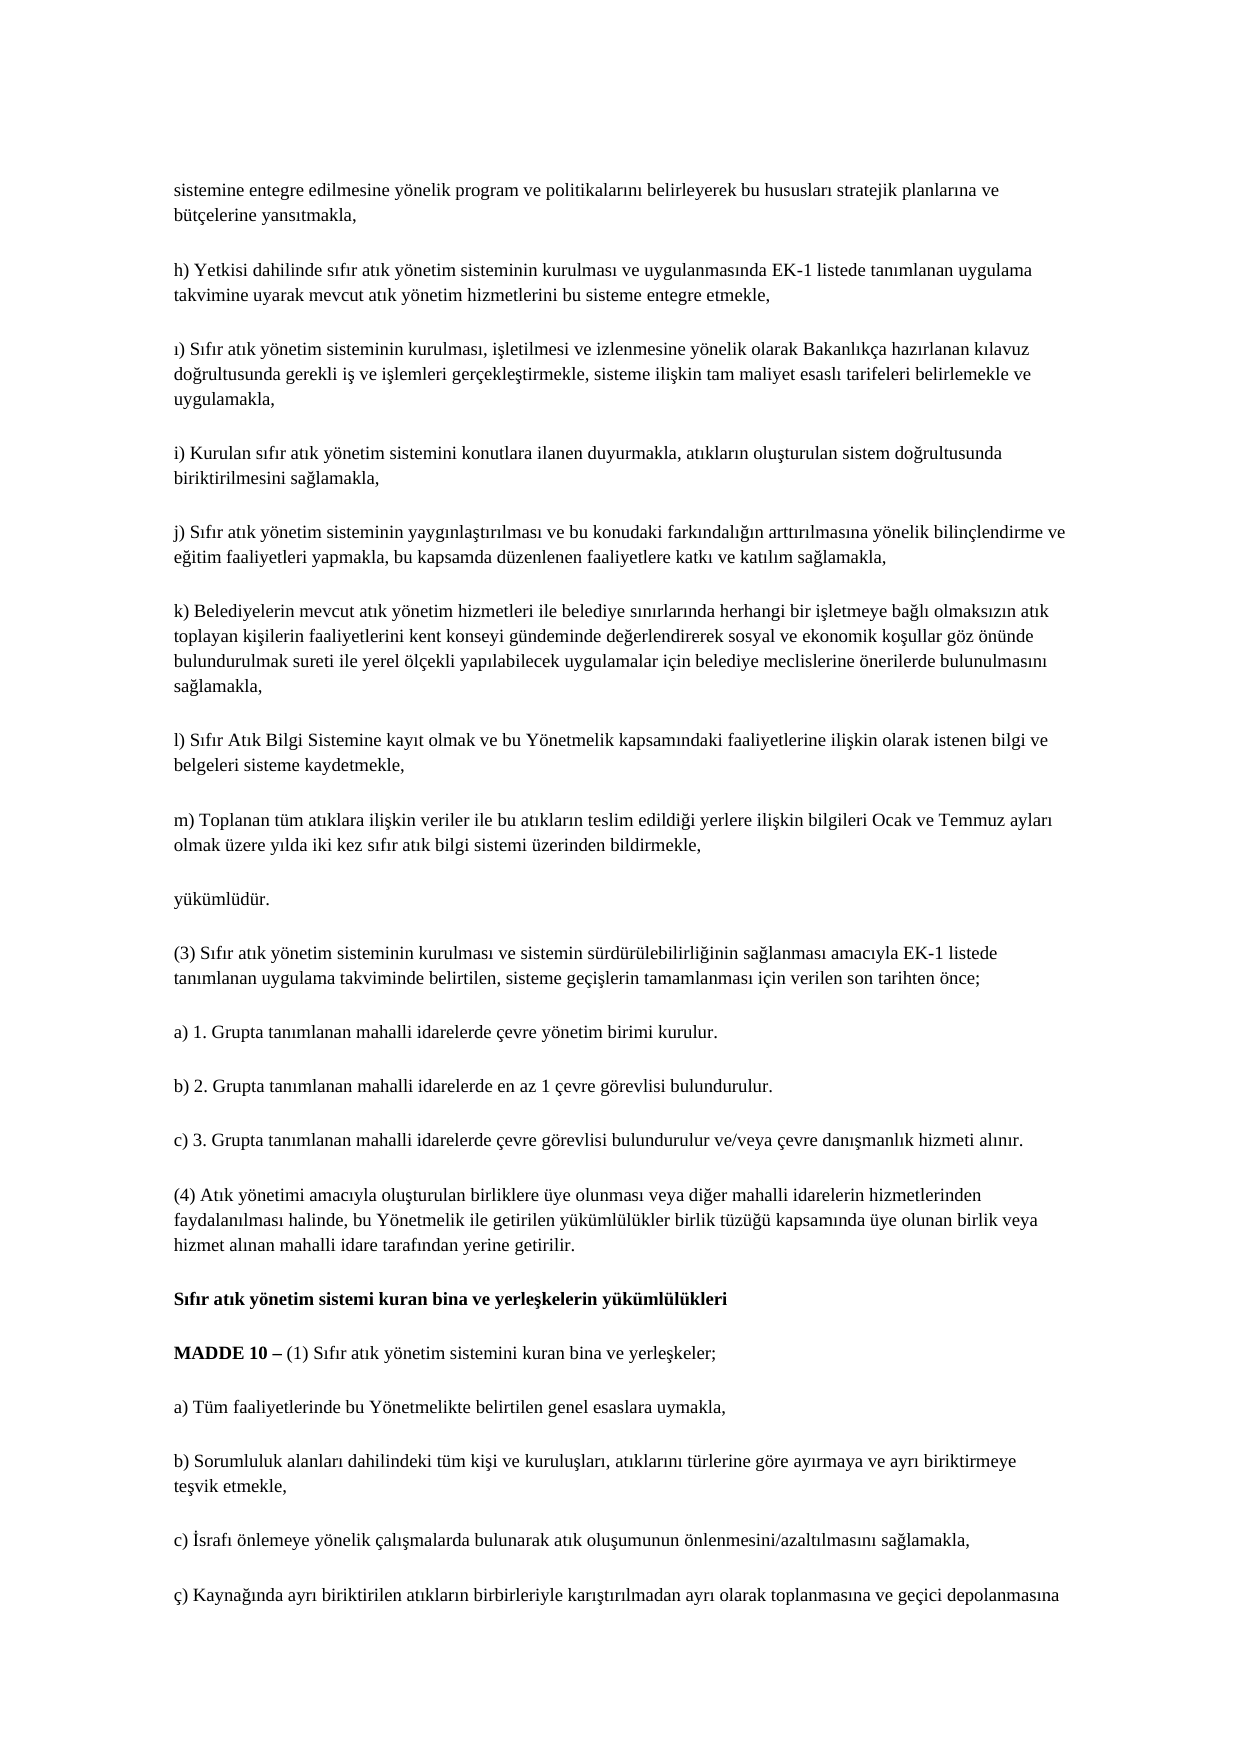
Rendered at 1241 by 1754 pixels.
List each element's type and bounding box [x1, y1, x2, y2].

table_header [146, 148, 1094, 1606]
